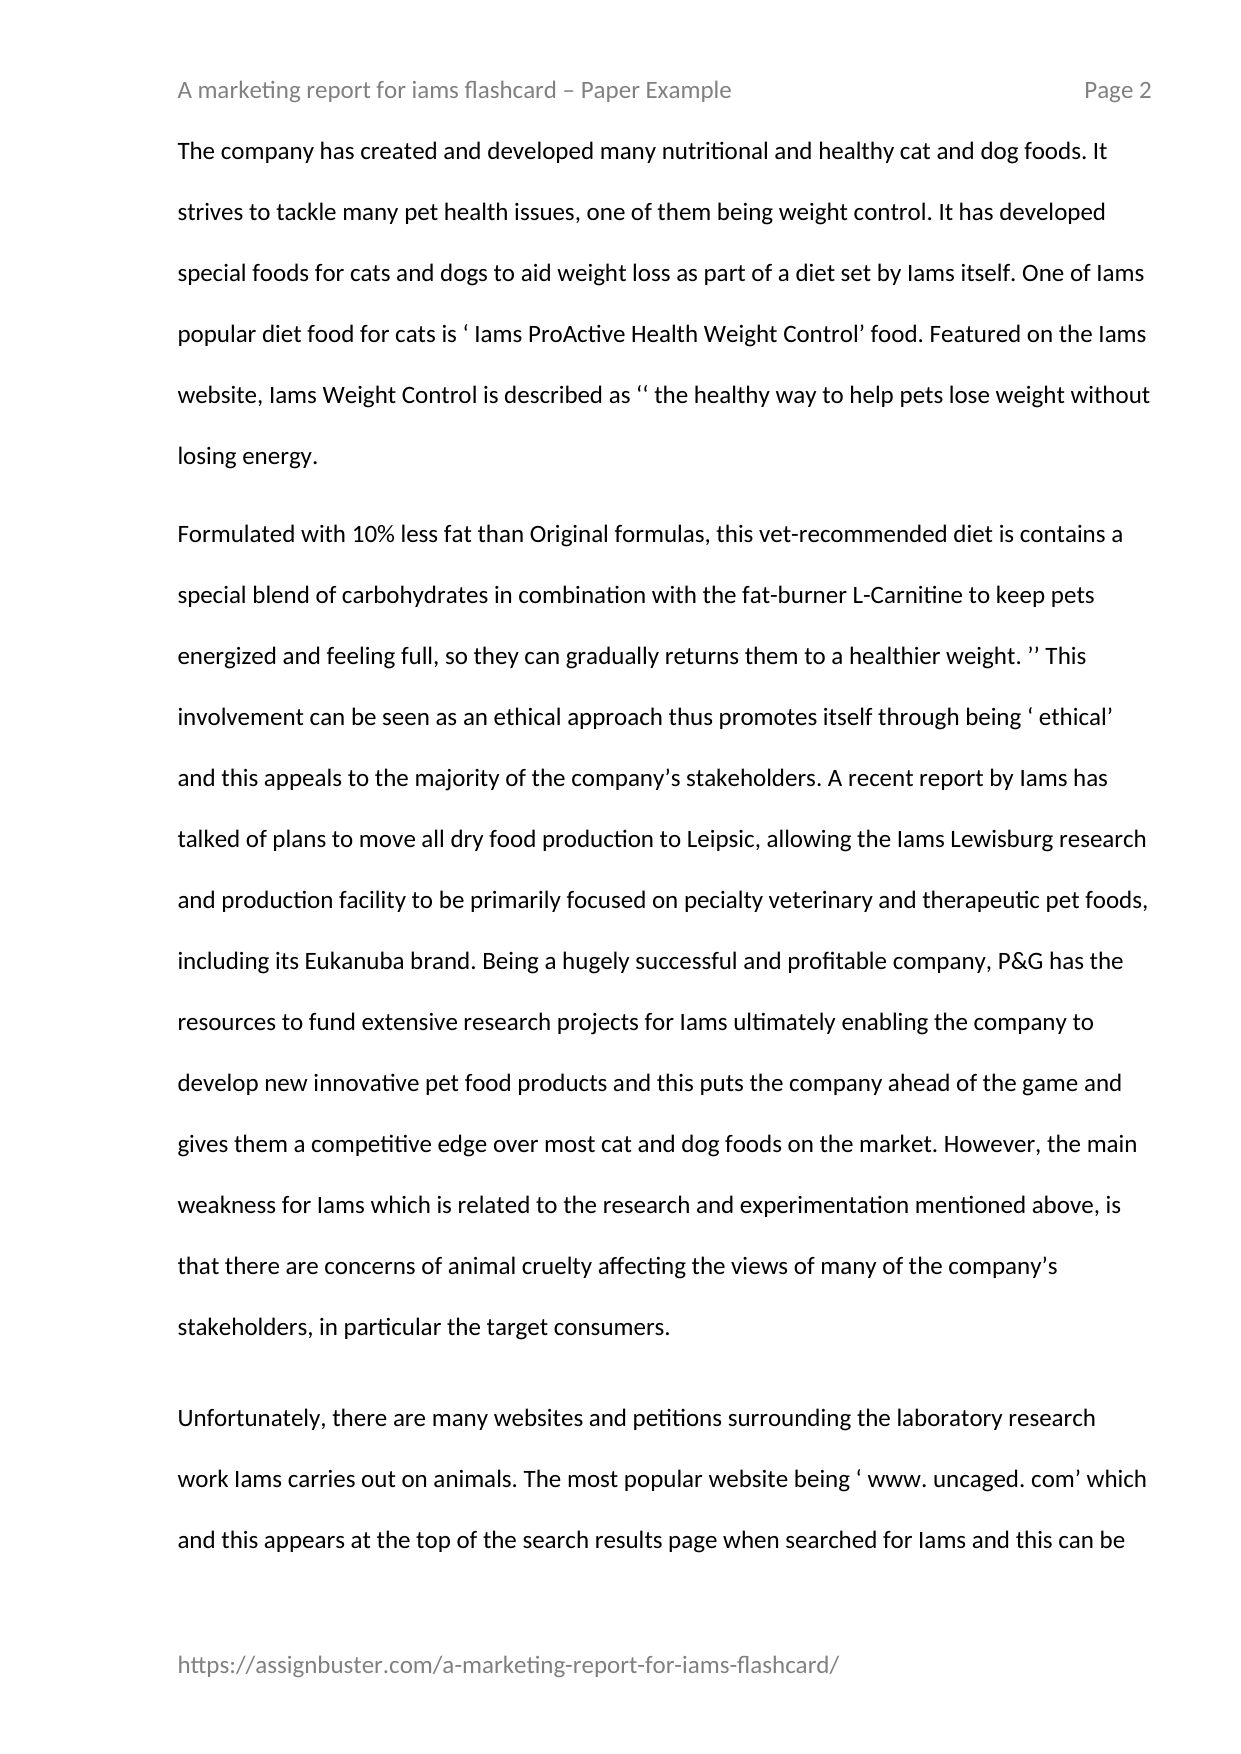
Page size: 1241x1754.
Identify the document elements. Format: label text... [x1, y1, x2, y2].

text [177, 1402, 1152, 1554]
text Formulated with 10% less fat than Original formulas, this vet-recommended diet is contains a special blend of carbohydrates in combination with the fat-burner L-Carnitine to keep pets energized and feeling full, so they can gradually returns them to a healthier weight. ’’ This involvement can be seen as an ethical approach thus promotes itself through being ‘ ethical’ and this appeals to the majority of the company’s stakeholders. A recent report by Iams has talked of plans to move all dry food production to Leipsic, allowing the Iams Lewisburg research and production facility to be primarily focused on pecialty veterinary and therapeutic pet foods, including its Eukanuba brand. Being a hugely successful and profitable company, P&G has the resources to fund extensive research projects for Iams ultimately enabling the company to develop new innovative pet food products and this puts the company ahead of the game and gives them a competitive edge over most cat and dog foods on the market. However, the main weakness for Iams which is related to the research and experimentation mentioned above, is that there are concerns of animal cruelty affecting the views of many of the company’s stakeholders, in particular the target consumers. [177, 518, 1152, 1342]
text The company has created and developed many nutritional and healthy cat and dog foods. It strives to tackle many pet health issues, one of them being weight control. It has developed special foods for cats and dogs to aid weight loss as part of a diet set by Iams itself. One of Iams popular diet food for cats is ‘ Iams ProActive Health Weight Control’ food. Featured on the Iams website, Iams Weight Control is described as ‘‘ the healthy way to help pets lose weight without losing energy. [177, 135, 1152, 471]
